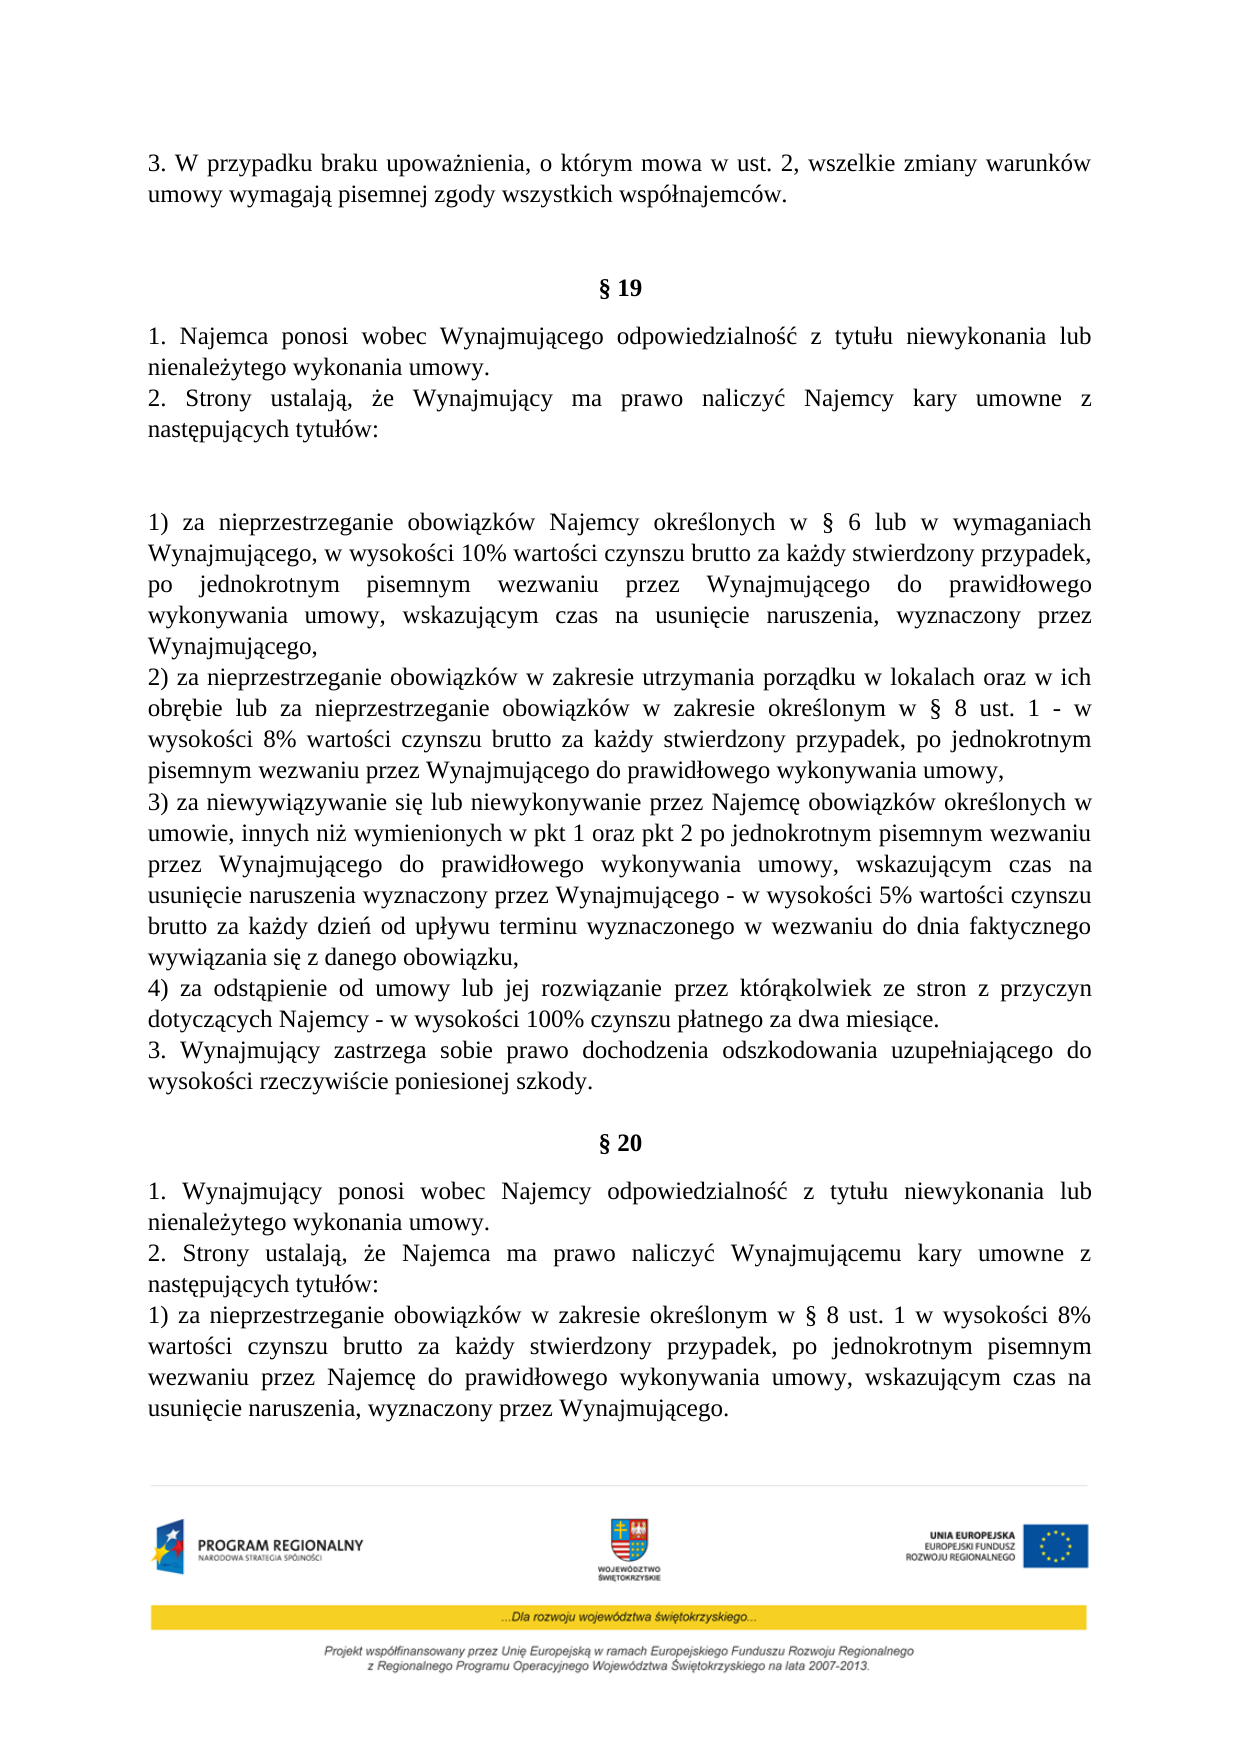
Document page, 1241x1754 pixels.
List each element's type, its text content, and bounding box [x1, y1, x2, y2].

text 1. Wynajmujący ponosi wobec Najemcy odpowiedzialność z tytułu niewykonania lub nienależytego wykonania umowy. [148, 1176, 1093, 1236]
text § 20 [148, 1128, 1093, 1157]
picture [147, 1474, 1093, 1681]
text § 19 [148, 273, 1093, 302]
text 2) za nieprzestrzeganie obowiązków w zakresie utrzymania porządku w lokalach oraz w ich obrębie lub za nieprzestrzeganie obowiązków w zakresie określonym w § 8 ust. 1 - w wysokości 8% wartości czynszu brutto za każdy stwierdzony przypadek, po jednokrotnym pisemnym wezwaniu przez Wynajmującego do prawidłowego wykonywania umowy, [148, 662, 1093, 784]
text 2. Strony ustalają, że Najemca ma prawo naliczyć Wynajmującemu kary umowne z następujących tytułów: [148, 1238, 1093, 1298]
text 3. W przypadku braku upoważnienia, o którym mowa w ust. 2, wszelkie zmiany warunków umowy wymagają pisemnej zgody wszystkich współnajemców. [148, 148, 1093, 207]
text 2. Strony ustalają, że Wynajmujący ma prawo naliczyć Najemcy kary umowne z następujących tytułów: [148, 383, 1093, 443]
text 3. Wynajmujący zastrzega sobie prawo dochodzenia odszkodowania uzupełniającego do wysokości rzeczywiście poniesionej szkody. [148, 1035, 1093, 1095]
text 1. Najemca ponosi wobec Wynajmującego odpowiedzialność z tytułu niewykonania lub nienależytego wykonania umowy. [148, 321, 1093, 381]
text 4) za odstąpienie od umowy lub jej rozwiązanie przez którąkolwiek ze stron z przyczyn dotyczących Najemcy - w wysokości 100% czynszu płatnego za dwa miesiące. [148, 973, 1093, 1033]
text 3) za niewywiązywanie się lub niewykonywanie przez Najemcę obowiązków określonych w umowie, innych niż wymienionych w pkt 1 oraz pkt 2 po jednokrotnym pisemnym wezwaniu przez Wynajmującego do prawidłowego wykonywania umowy, wskazującym czas na usunięcie naruszenia wyznaczony przez Wynajmującego - w wysokości 5% wartości czynszu brutto za każdy dzień od upływu terminu wyznaczonego w wezwaniu do dnia faktycznego wywiązania się z danego obowiązku, [148, 787, 1093, 971]
text 1) za nieprzestrzeganie obowiązków Najemcy określonych w § 6 lub w wymaganiach Wynajmującego, w wysokości 10% wartości czynszu brutto za każdy stwierdzony przypadek, po jednokrotnym pisemnym wezwaniu przez Wynajmującego do prawidłowego wykonywania umowy, wskazującym czas na usunięcie naruszenia, wyznaczony przez Wynajmującego, [148, 507, 1093, 660]
text 1) za nieprzestrzeganie obowiązków w zakresie określonym w § 8 ust. 1 w wysokości 8% wartości czynszu brutto za każdy stwierdzony przypadek, po jednokrotnym pisemnym wezwaniu przez Najemcę do prawidłowego wykonywania umowy, wskazującym czas na usunięcie naruszenia, wyznaczony przez Wynajmującego. [148, 1300, 1093, 1422]
